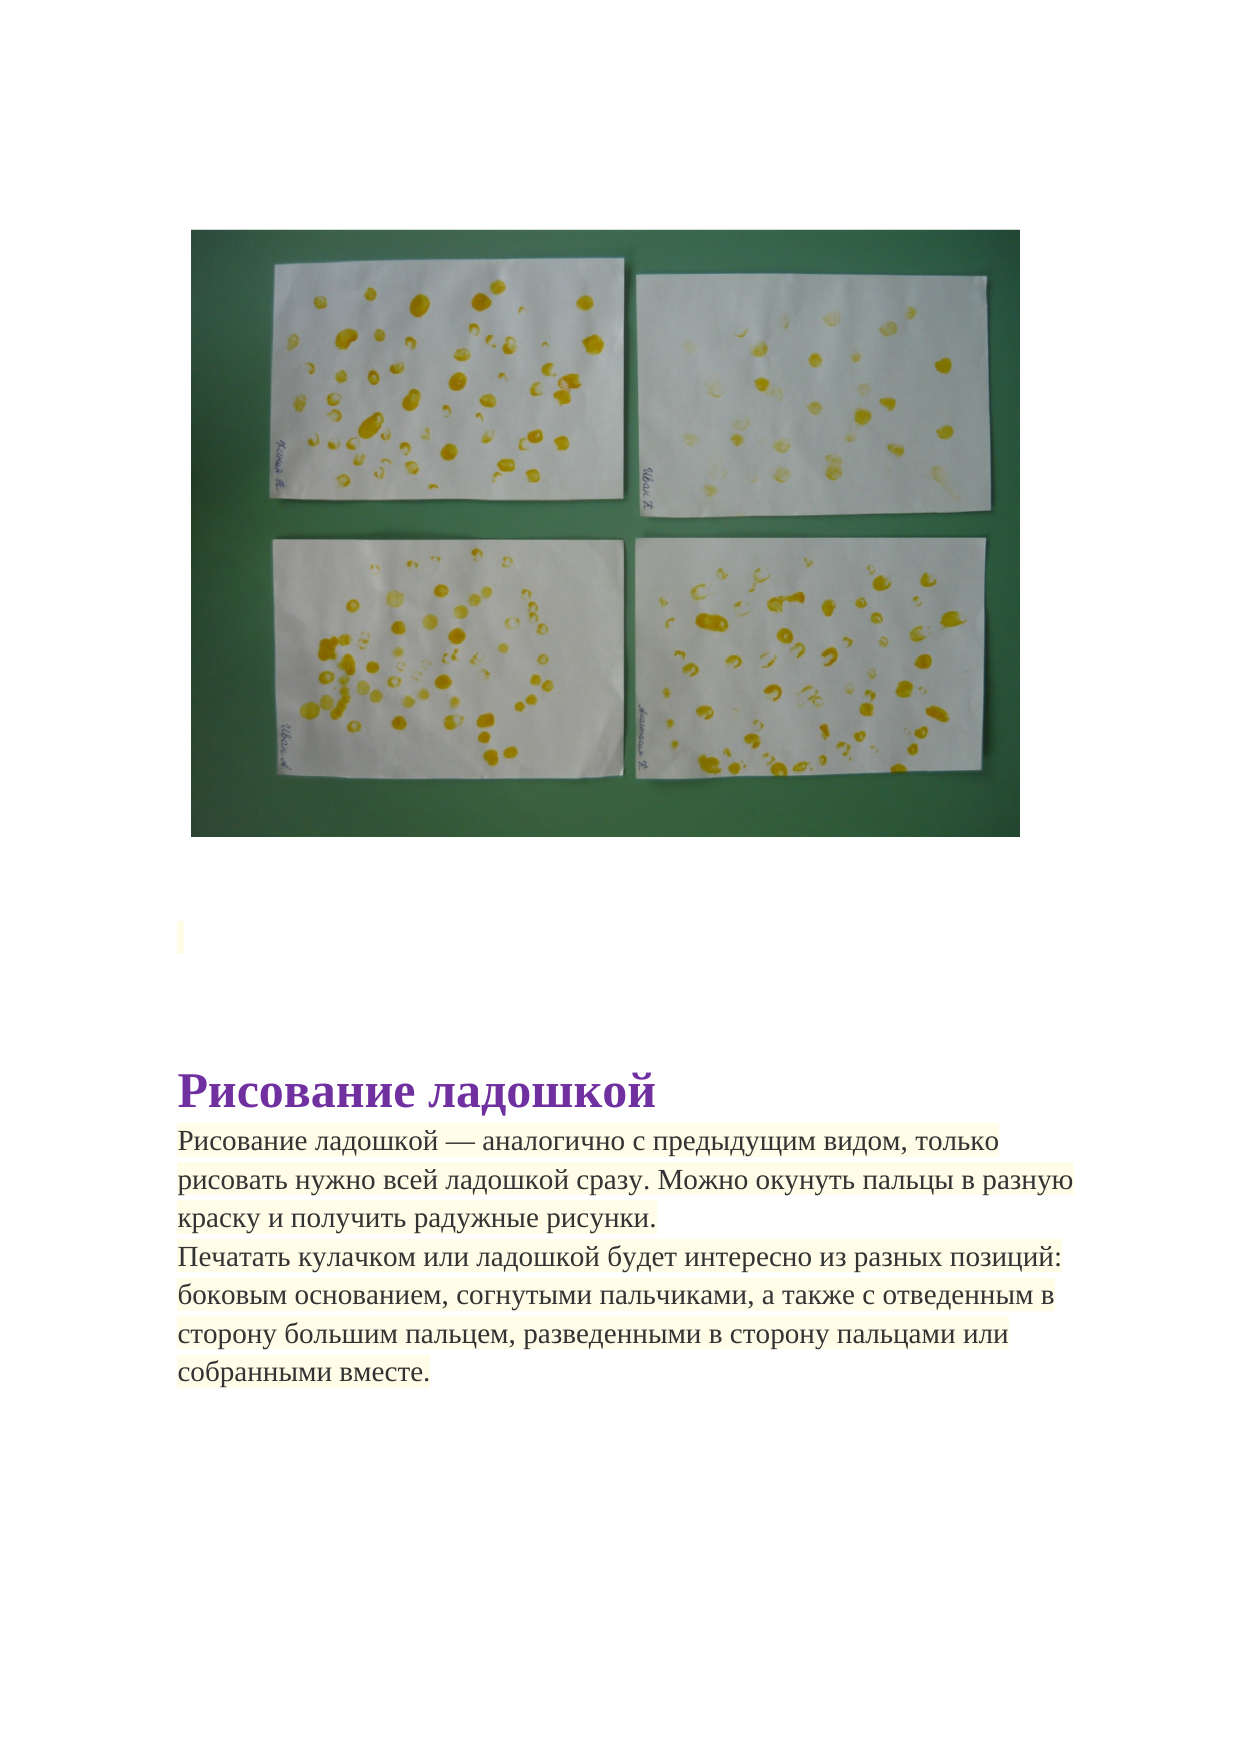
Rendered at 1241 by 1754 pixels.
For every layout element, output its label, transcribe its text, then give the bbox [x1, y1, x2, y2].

text Рисование ладошкой Рисование ладошкой — аналогично с предыдущим видом, только рисовать нужно всей ладошкой сразу. Можно окунуть пальцы в разную краску и получить радужные рисунки. Печатать кулачком или ладошкой будет интересно из разных позиций: боковым основанием, согнутыми пальчиками, а также с отведенным в сторону большим пальцем, разведенными в сторону пальцами или собранными вместе. [177, 1061, 1093, 1452]
picture [192, 230, 1019, 837]
